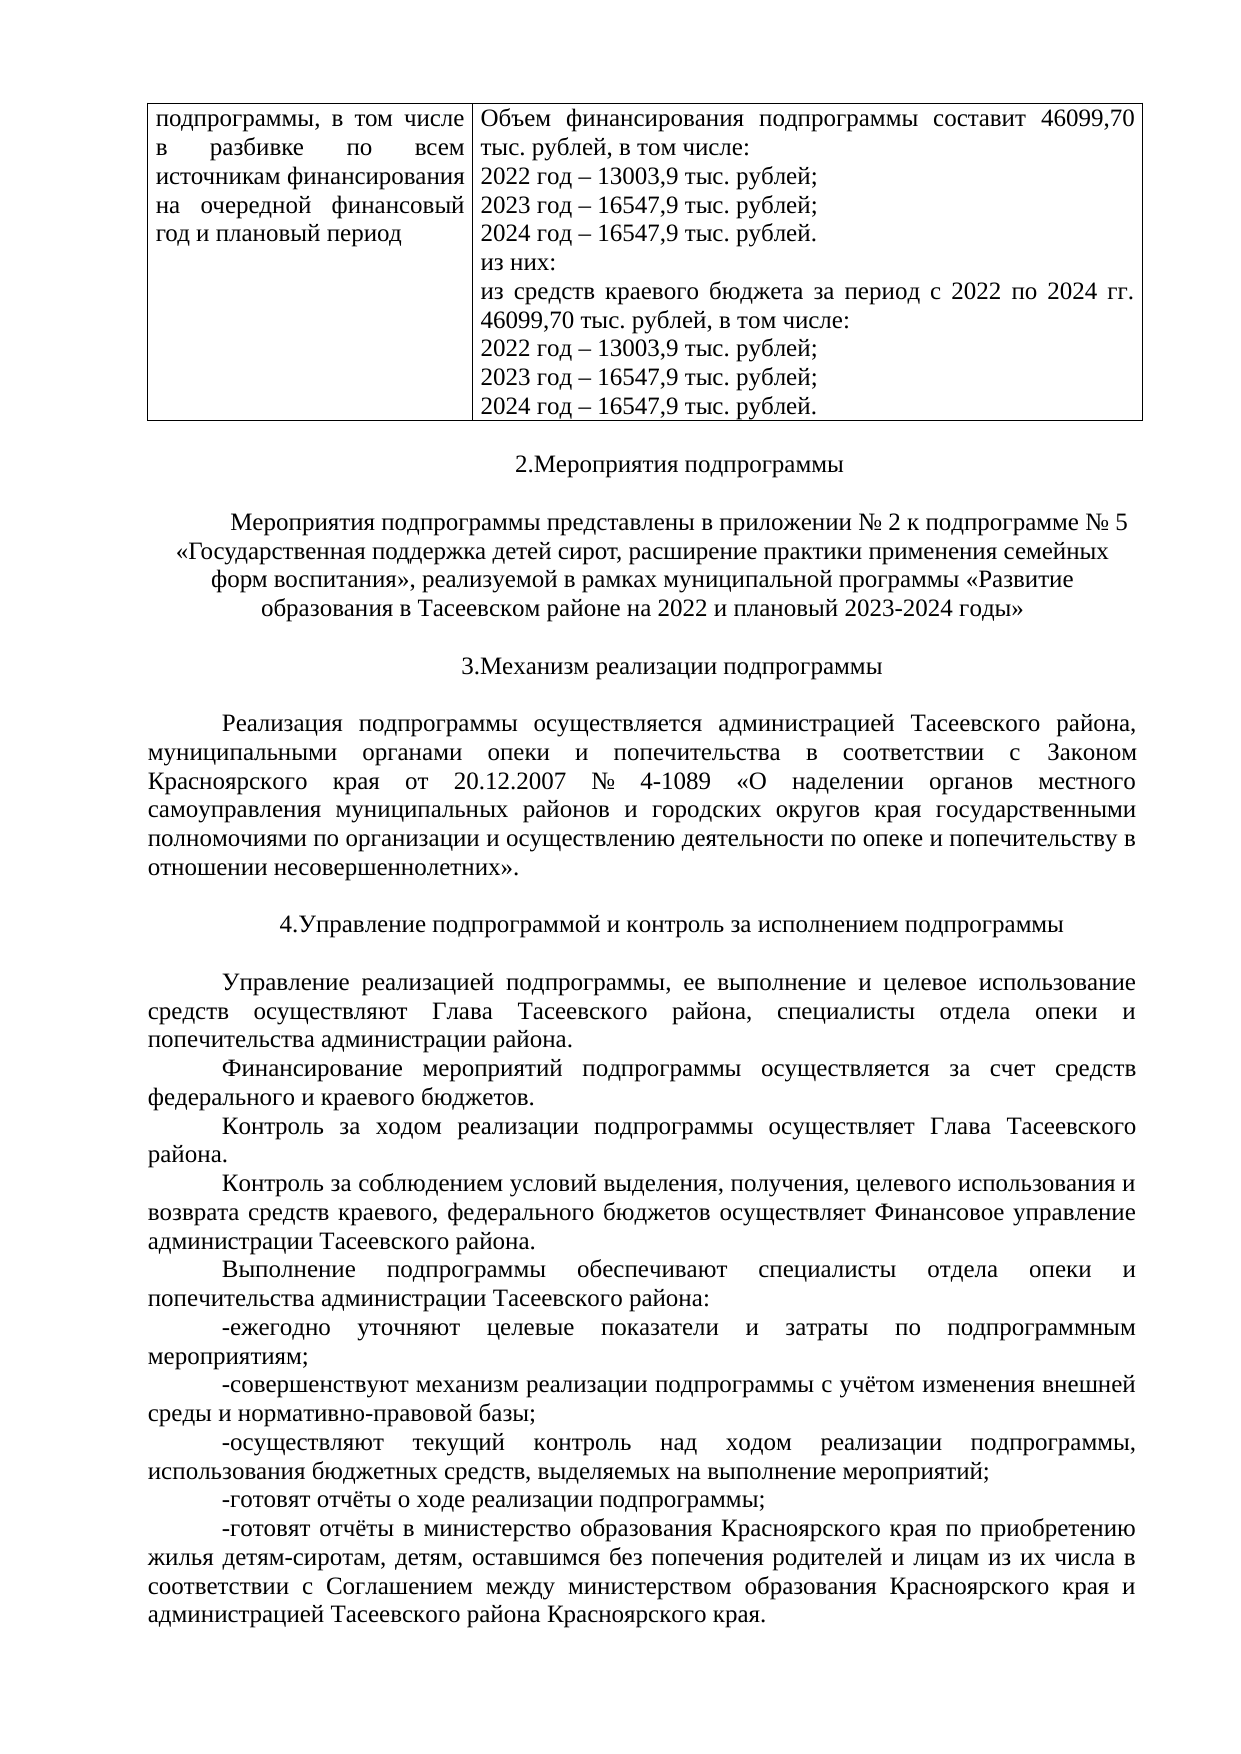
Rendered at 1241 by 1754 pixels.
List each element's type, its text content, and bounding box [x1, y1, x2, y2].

text 3.Механизм реализации подпрограммы [148, 651, 1137, 679]
text 2.Мероприятия подпрограммы [148, 449, 1137, 478]
text Контроль за ходом реализации подпрограммы осуществляет Глава Тасеевского района. [148, 1111, 1137, 1168]
text -ежегодно уточняют целевые показатели и затраты по подпрограммным мероприятиям; [148, 1312, 1137, 1369]
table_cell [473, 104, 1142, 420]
text Управление реализацией подпрограммы, ее выполнение и целевое использование средств осуществляют Глава Тасеевского района, специалисты отдела опеки и попечительства администрации района. [148, 967, 1137, 1053]
text Реализация подпрограммы осуществляется администрацией Тасеевского района, муниципальными органами опеки и попечительства в соответствии с Законом Красноярского края от 20.12.2007 № 4-1089 «О наделении органов местного самоуправления муниципальных районов и городских округов края государственными полномочиями по организации и осуществлению деятельности по опеке и попечительству в отношении несовершеннолетних». [148, 708, 1137, 881]
text -осуществляют текущий контроль над ходом реализации подпрограммы, использования бюджетных средств, выделяемых на выполнение мероприятий; [148, 1427, 1137, 1484]
text Выполнение подпрограммы обеспечивают специалисты отдела опеки и попечительства администрации Тасеевского района: [148, 1254, 1137, 1312]
text -совершенствуют механизм реализации подпрограммы с учётом изменения внешней среды и нормативно-правовой базы; [148, 1369, 1137, 1427]
text Финансирование мероприятий подпрограммы осуществляется за счет средств федерального и краевого бюджетов. [148, 1053, 1137, 1111]
text Контроль за соблюдением условий выделения, получения, целевого использования и возврата средств краевого, федерального бюджетов осуществляет Финансовое управление администрации Тасеевского района. [148, 1168, 1137, 1254]
text 4.Управление подпрограммой и контроль за исполнением подпрограммы [148, 909, 1137, 938]
subtitle Мероприятия подпрограммы представлены в приложении № 2 к подпрограмме № 5 «Государственная поддержка детей сирот, расширение практики применения семейных форм воспитания», реализуемой в рамках муниципальной программы «Развитие образования в Тасеевском районе на 2022 и плановый 2023-2024 годы» [148, 507, 1137, 622]
text -готовят отчёты в министерство образования Красноярского края по приобретению жилья детям-сиротам, детям, оставшимся без попечения родителей и лицам из их числа в соответствии с Соглашением между министерством образования Красноярского края и администрацией Тасеевского района Красноярского края. [148, 1513, 1137, 1628]
text -готовят отчёты о ходе реализации подпрограммы; [148, 1484, 1137, 1513]
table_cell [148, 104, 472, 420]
